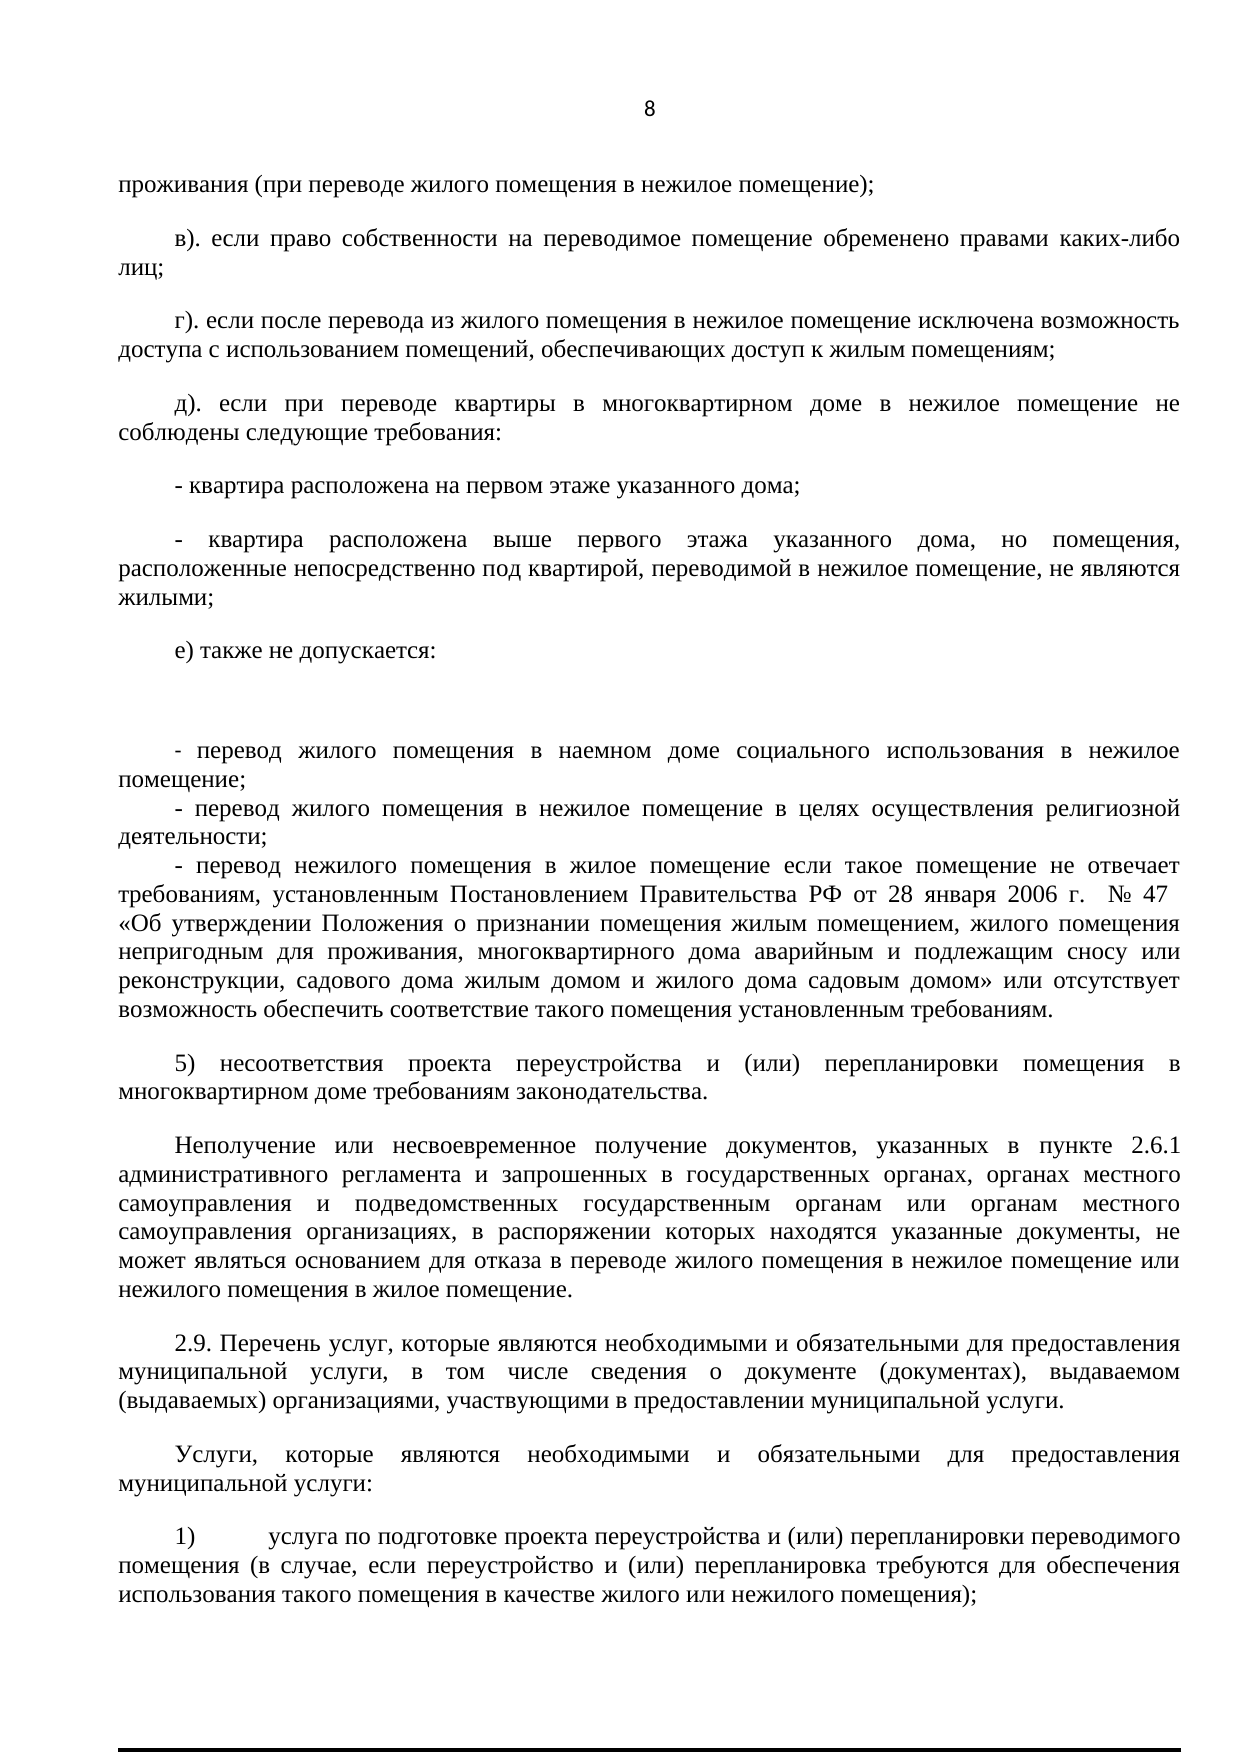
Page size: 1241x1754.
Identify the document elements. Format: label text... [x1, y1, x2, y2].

text - перевод жилого помещения в наемном доме социального использования в нежилое помещение; [118, 735, 1181, 793]
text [118, 169, 1181, 198]
text г). если после перевода из жилого помещения в нежилое помещение исключена возможность доступа с использованием помещений, обеспечивающих доступ к жилым помещениям; [118, 306, 1181, 363]
text 5) несоответствия проекта переустройства и (или) перепланировки помещения в многоквартирном доме требованиям законодательства. [118, 1048, 1181, 1105]
text в). если право собственности на переводимое помещение обременено правами каких-либо лиц; [118, 223, 1181, 281]
text Услуги, которые являются необходимыми и обязательными для предоставления муниципальной услуги: [118, 1439, 1181, 1496]
text - квартира расположена на первом этаже указанного дома; [118, 471, 1181, 499]
text - перевод жилого помещения в нежилое помещение в целях осуществления религиозной деятельности; [118, 793, 1181, 850]
list услуга по подготовке проекта переустройства и (или) перепланировки переводимого помещения (в случае, если переустройство и (или) перепланировка требуются для обеспечения использования такого помещения в качестве жилого или нежилого помещения); [118, 1521, 1181, 1608]
text - перевод нежилого помещения в жилое помещение если такое помещение не отвечает требованиям, установленным Постановлением Правительства РФ от 28 января 2006 г. № 47 «Об утверждении Положения о признании помещения жилым помещением, жилого помещения непригодным для проживания, многоквартирного дома аварийным и подлежащим сносу или реконструкции, садового дома жилым домом и жилого дома садовым домом» или отсутствует возможность обеспечить соответствие такого помещения установленным требованиям. [118, 850, 1181, 1023]
text - квартира расположена выше первого этажа указанного дома, но помещения, расположенные непосредственно под квартирой, переводимой в нежилое помещение, не являются жилыми; [118, 524, 1181, 611]
text д). если при переводе квартиры в многоквартирном доме в нежилое помещение не соблюдены следующие требования: [118, 388, 1181, 446]
text е) также не допускается: [118, 636, 1181, 664]
text 2.9. Перечень услуг, которые являются необходимыми и обязательными для предоставления муниципальной услуги, в том числе сведения о документе (документах), выдаваемом (выдаваемых) организациями, участвующими в предоставлении муниципальной услуги. [118, 1328, 1181, 1414]
text Неполучение или несвоевременное получение документов, указанных в пункте 2.6.1 административного регламента и запрошенных в государственных органах, органах местного самоуправления и подведомственных государственным органам или органам местного самоуправления организациях, в распоряжении которых находятся указанные документы, не может являться основанием для отказа в переводе жилого помещения в нежилое помещение или нежилого помещения в жилое помещение. [118, 1130, 1181, 1303]
